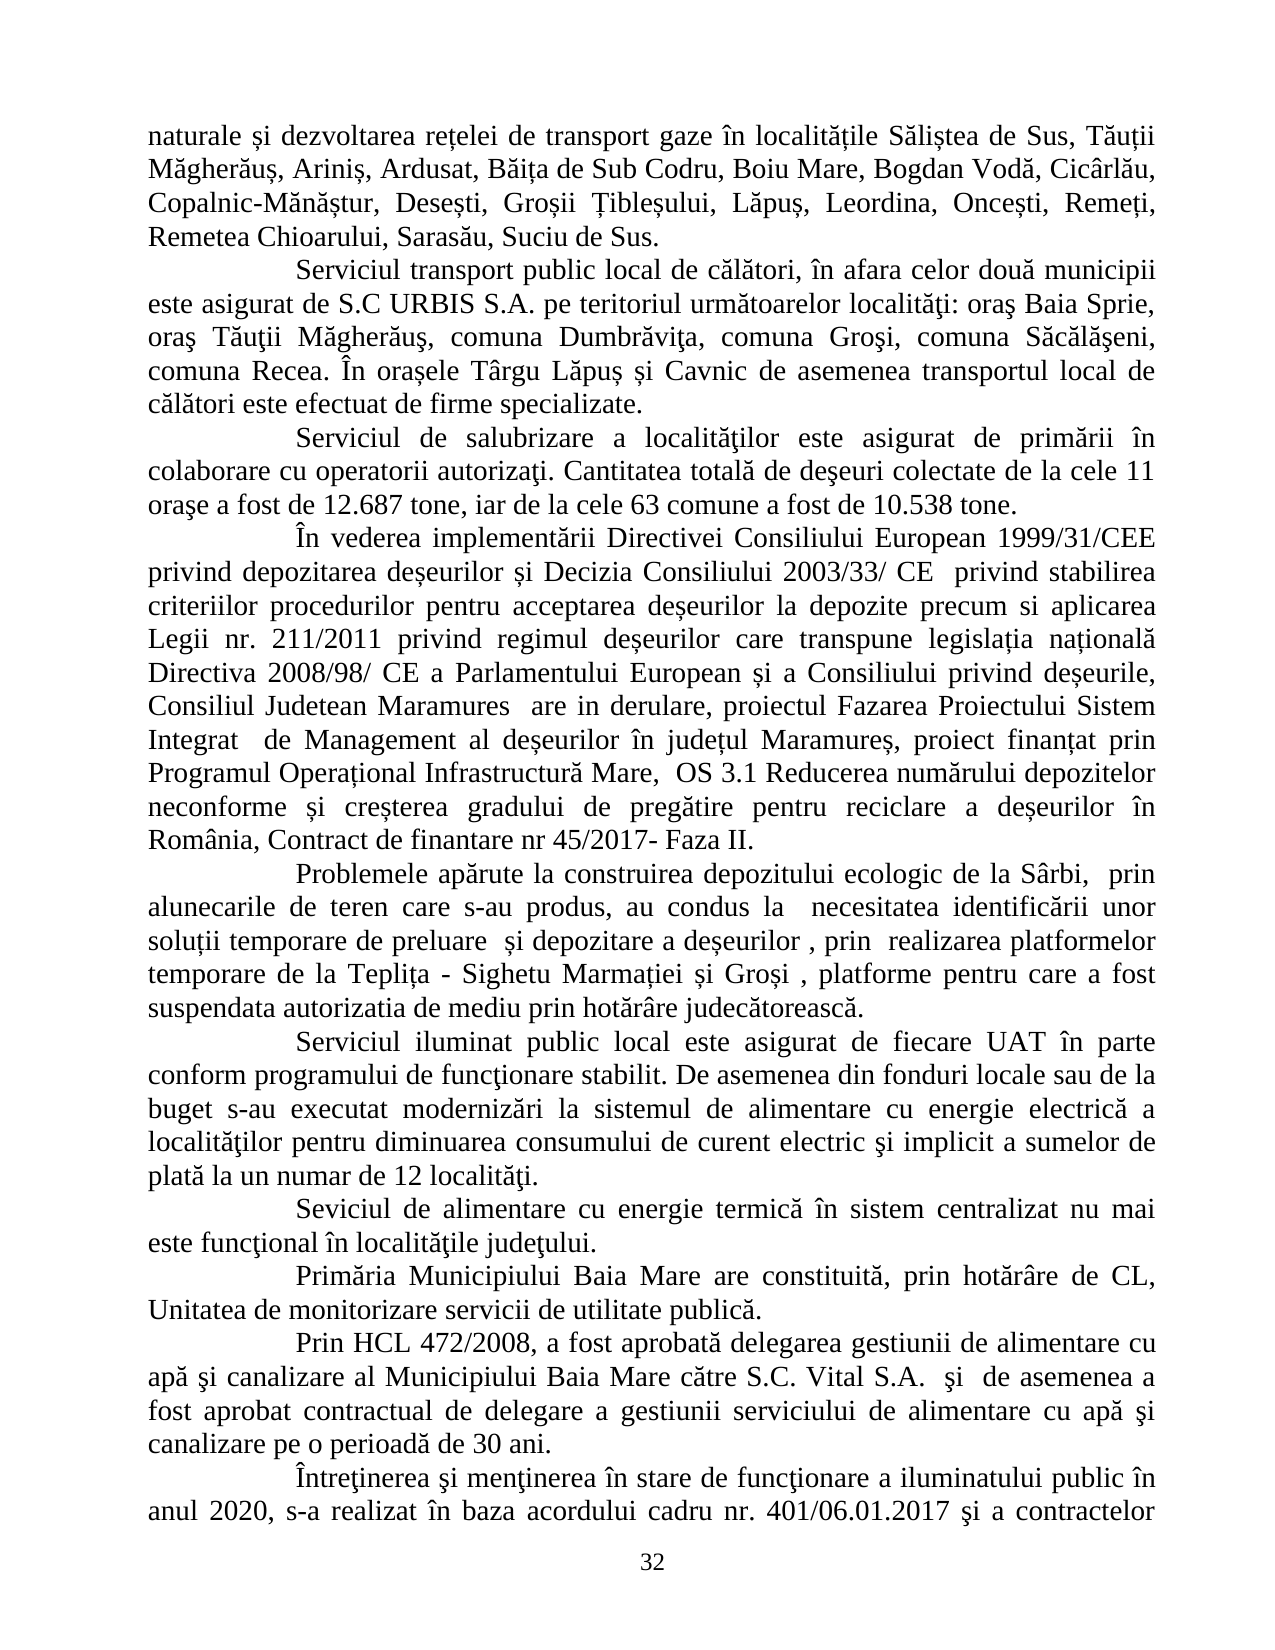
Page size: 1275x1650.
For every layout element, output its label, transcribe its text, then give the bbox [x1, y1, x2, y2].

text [148, 118, 1157, 252]
text Serviciul de salubrizare a localităţilor este asigurat de primării în colaborare cu operatorii autorizaţi. Cantitatea totală de deşeuri colectate de la cele 11 oraşe a fost de 12.687 tone, iar de la cele 63 comune a fost de 10.538 tone. [148, 420, 1157, 521]
text Serviciul transport public local de călători, în afara celor două municipii este asigurat de S.C URBIS S.A. pe teritoriul următoarelor localităţi: oraş Baia Sprie, oraş Tăuţii Măgherăuş, comuna Dumbrăviţa, comuna Groşi, comuna Săcălăşeni, comuna Recea. În orașele Târgu Lăpuș și Cavnic de asemenea transportul local de călători este efectuat de firme specializate. [148, 252, 1157, 420]
text Prin HCL 472/2008, a fost aprobată delegarea gestiunii de alimentare cu apă şi canalizare al Municipiului Baia Mare către S.C. Vital S.A. şi de asemenea a fost aprobat contractual de delegare a gestiunii serviciului de alimentare cu apă şi canalizare pe o perioadă de 30 ani. [148, 1326, 1157, 1460]
text În vederea implementării Directivei Consiliului European 1999/31/CEE privind depozitarea deșeurilor și Decizia Consiliului 2003/33/ CE privind stabilirea criteriilor procedurilor pentru acceptarea deșeurilor la depozite precum si aplicarea Legii nr. 211/2011 privind regimul deșeurilor care transpune legislația națională Directiva 2008/98/ CE a Parlamentului European și a Consiliului privind deșeurile, Consiliul Judetean Maramures are in derulare, proiectul Fazarea Proiectului Sistem Integrat de Management al deșeurilor în județul Maramureș, proiect finanțat prin Programul Operațional Infrastructură Mare, OS 3.1 Reducerea numărului depozitelor neconforme și creșterea gradului de pregătire pentru reciclare a deșeurilor în România, Contract de finantare nr 45/2017- Faza II. [148, 521, 1157, 856]
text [148, 1460, 1157, 1527]
text Serviciul iluminat public local este asigurat de fiecare UAT în parte conform programului de funcţionare stabilit. De asemenea din fonduri locale sau de la buget s-au executat modernizări la sistemul de alimentare cu energie electrică a localităţilor pentru diminuarea consumului de curent electric şi implicit a sumelor de plată la un numar de 12 localităţi. [148, 1024, 1157, 1191]
text Primăria Municipiului Baia Mare are constituită, prin hotărâre de CL, Unitatea de monitorizare servicii de utilitate publică. [148, 1258, 1157, 1326]
text Seviciul de alimentare cu energie termică în sistem centralizat nu mai este funcţional în localităţile judeţului. [148, 1191, 1157, 1258]
text Problemele apărute la construirea depozitului ecologic de la Sârbi, prin alunecarile de teren care s-au produs, au condus la necesitatea identificării unor soluții temporare de preluare și depozitare a deșeurilor , prin realizarea platformelor temporare de la Teplița - Sighetu Marmației și Groși , platforme pentru care a fost suspendata autorizatia de mediu prin hotărâre judecătorească. [148, 856, 1157, 1024]
